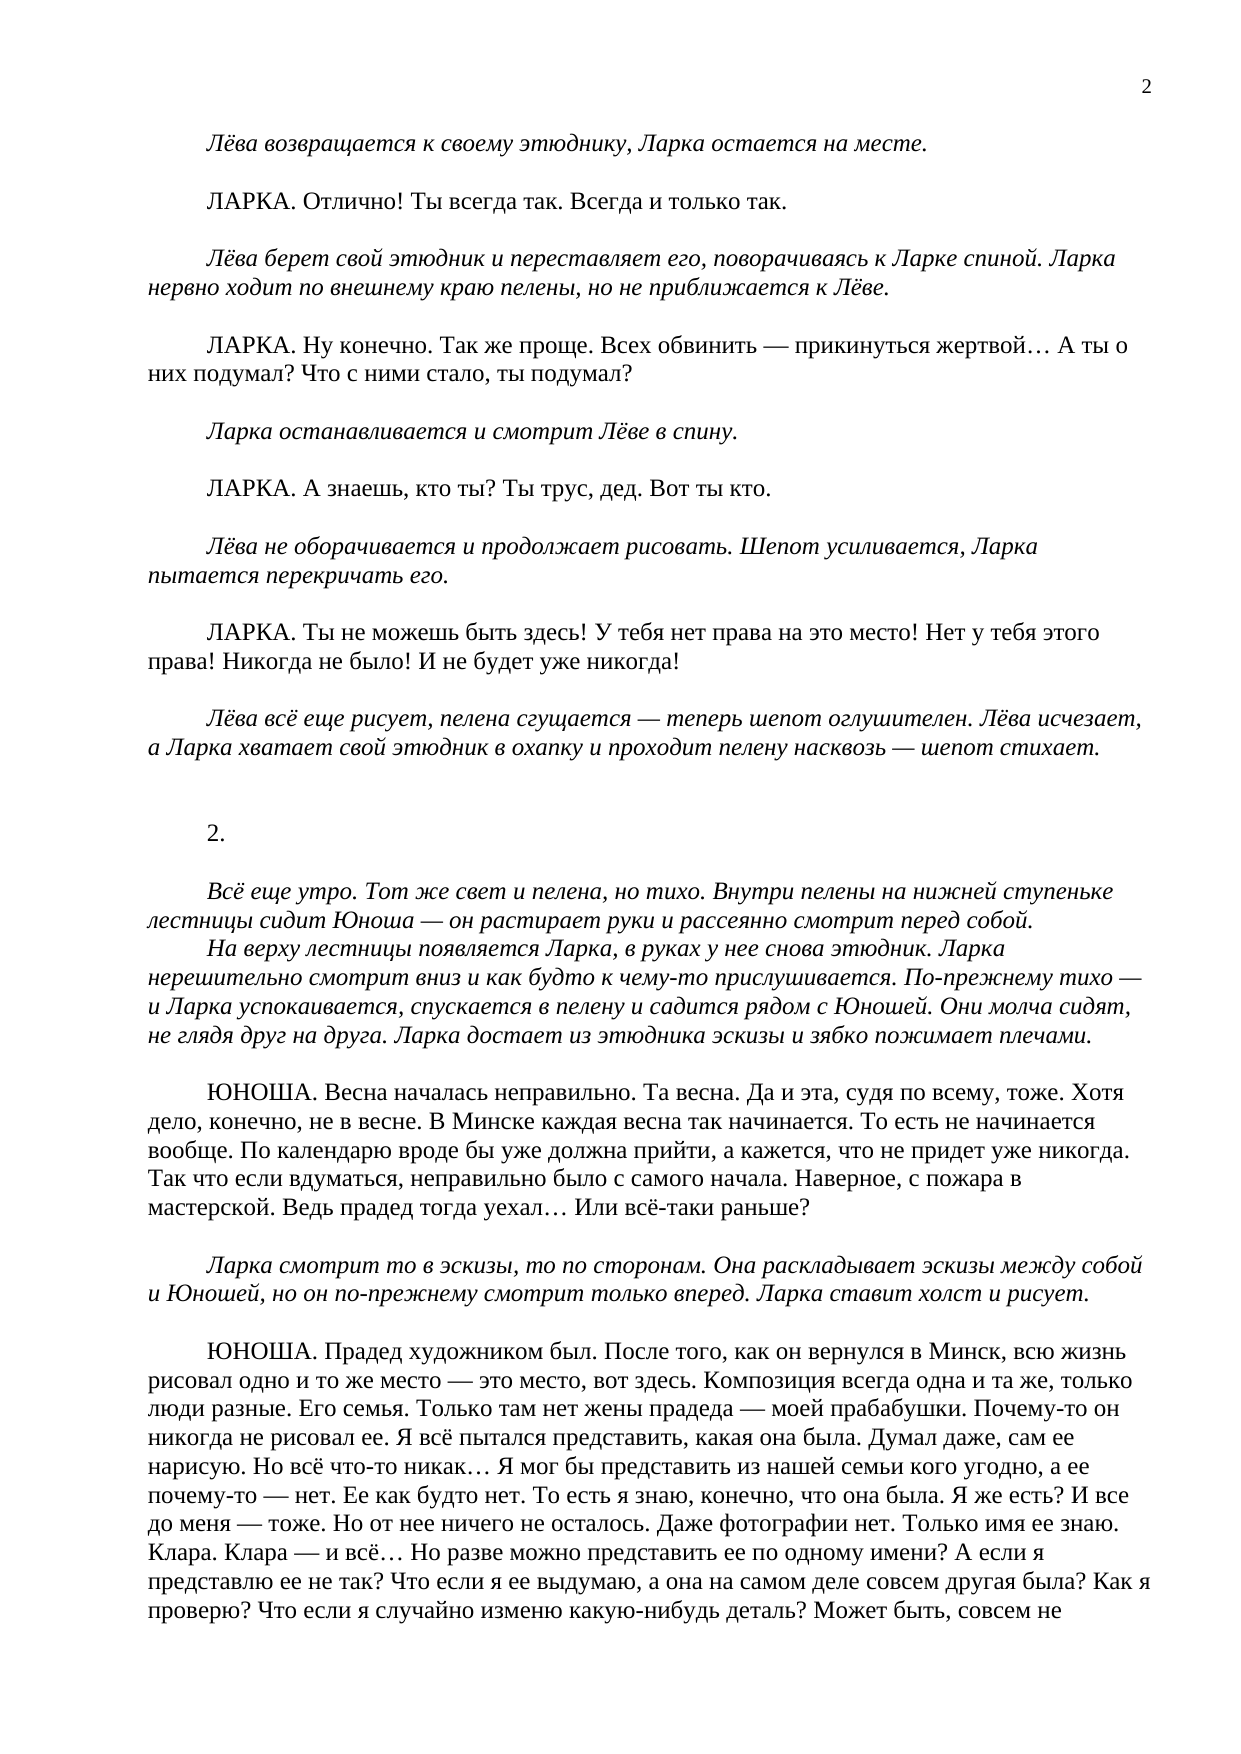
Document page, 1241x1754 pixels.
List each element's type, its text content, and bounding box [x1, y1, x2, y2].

text Лёва всё еще рисует, пелена сгущается — теперь шепот оглушителен. Лёва исчезает, а Ларка хватает свой этюдник в охапку и проходит пелену насквозь — шепот стихает. [148, 703, 1152, 761]
text Лёва возвращается к своему этюднику, Ларка остается на месте. [148, 128, 1152, 157]
text Всё еще утро. Тот же свет и пелена, но тихо. Внутри пелены на нижней ступеньке лестницы сидит Юноша — он растирает руки и рассеянно смотрит перед собой. [148, 876, 1152, 933]
text Ларка останавливается и смотрит Лёве в спину. [148, 416, 1152, 445]
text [148, 1336, 1152, 1623]
text ЛАРКА. Ты не можешь быть здесь! У тебя нет права на это место! Нет у тебя этого права! Никогда не было! И не будет уже никогда! [148, 617, 1152, 675]
text Ларка смотрит то в эскизы, то по сторонам. Она раскладывает эскизы между собой и Юношей, но он по-прежнему смотрит только вперед. Ларка ставит холст и рисует. [148, 1250, 1152, 1307]
text 2. [148, 818, 1152, 847]
text Лёва берет свой этюдник и переставляет его, поворачиваясь к Ларке спиной. Ларка нервно ходит по внешнему краю пелены, но не приближается к Лёве. [148, 243, 1152, 301]
text На верху лестницы появляется Ларка, в руках у нее снова этюдник. Ларка нерешительно смотрит вниз и как будто к чему-то прислушивается. По-прежнему тихо — и Ларка успокаивается, спускается в пелену и садится рядом с Юношей. Они молча сидят, не глядя друг на друга. Ларка достает из этюдника эскизы и зябко пожимает плечами. [148, 933, 1152, 1048]
text Лёва не оборачивается и продолжает рисовать. Шепот усиливается, Ларка пытается перекричать его. [148, 531, 1152, 588]
text ЛАРКА. А знаешь, кто ты? Ты трус, дед. Вот ты кто. [148, 473, 1152, 502]
text ЮНОША. Весна началась неправильно. Та весна. Да и эта, судя по всему, тоже. Хотя дело, конечно, не в весне. В Минске каждая весна так начинается. То есть не начинается вообще. По календарю вроде бы уже должна прийти, а кажется, что не придет уже никогда. Так что если вдуматься, неправильно было с самого начала. Наверное, с пожара в мастерской. Ведь прадед тогда уехал… Или всё-таки раньше? [148, 1077, 1152, 1221]
text ЛАРКА. Ну конечно. Так же проще. Всех обвинить — прикинуться жертвой… А ты о них подумал? Что с ними стало, ты подумал? [148, 330, 1152, 387]
text ЛАРКА. Отлично! Ты всегда так. Всегда и только так. [148, 186, 1152, 215]
